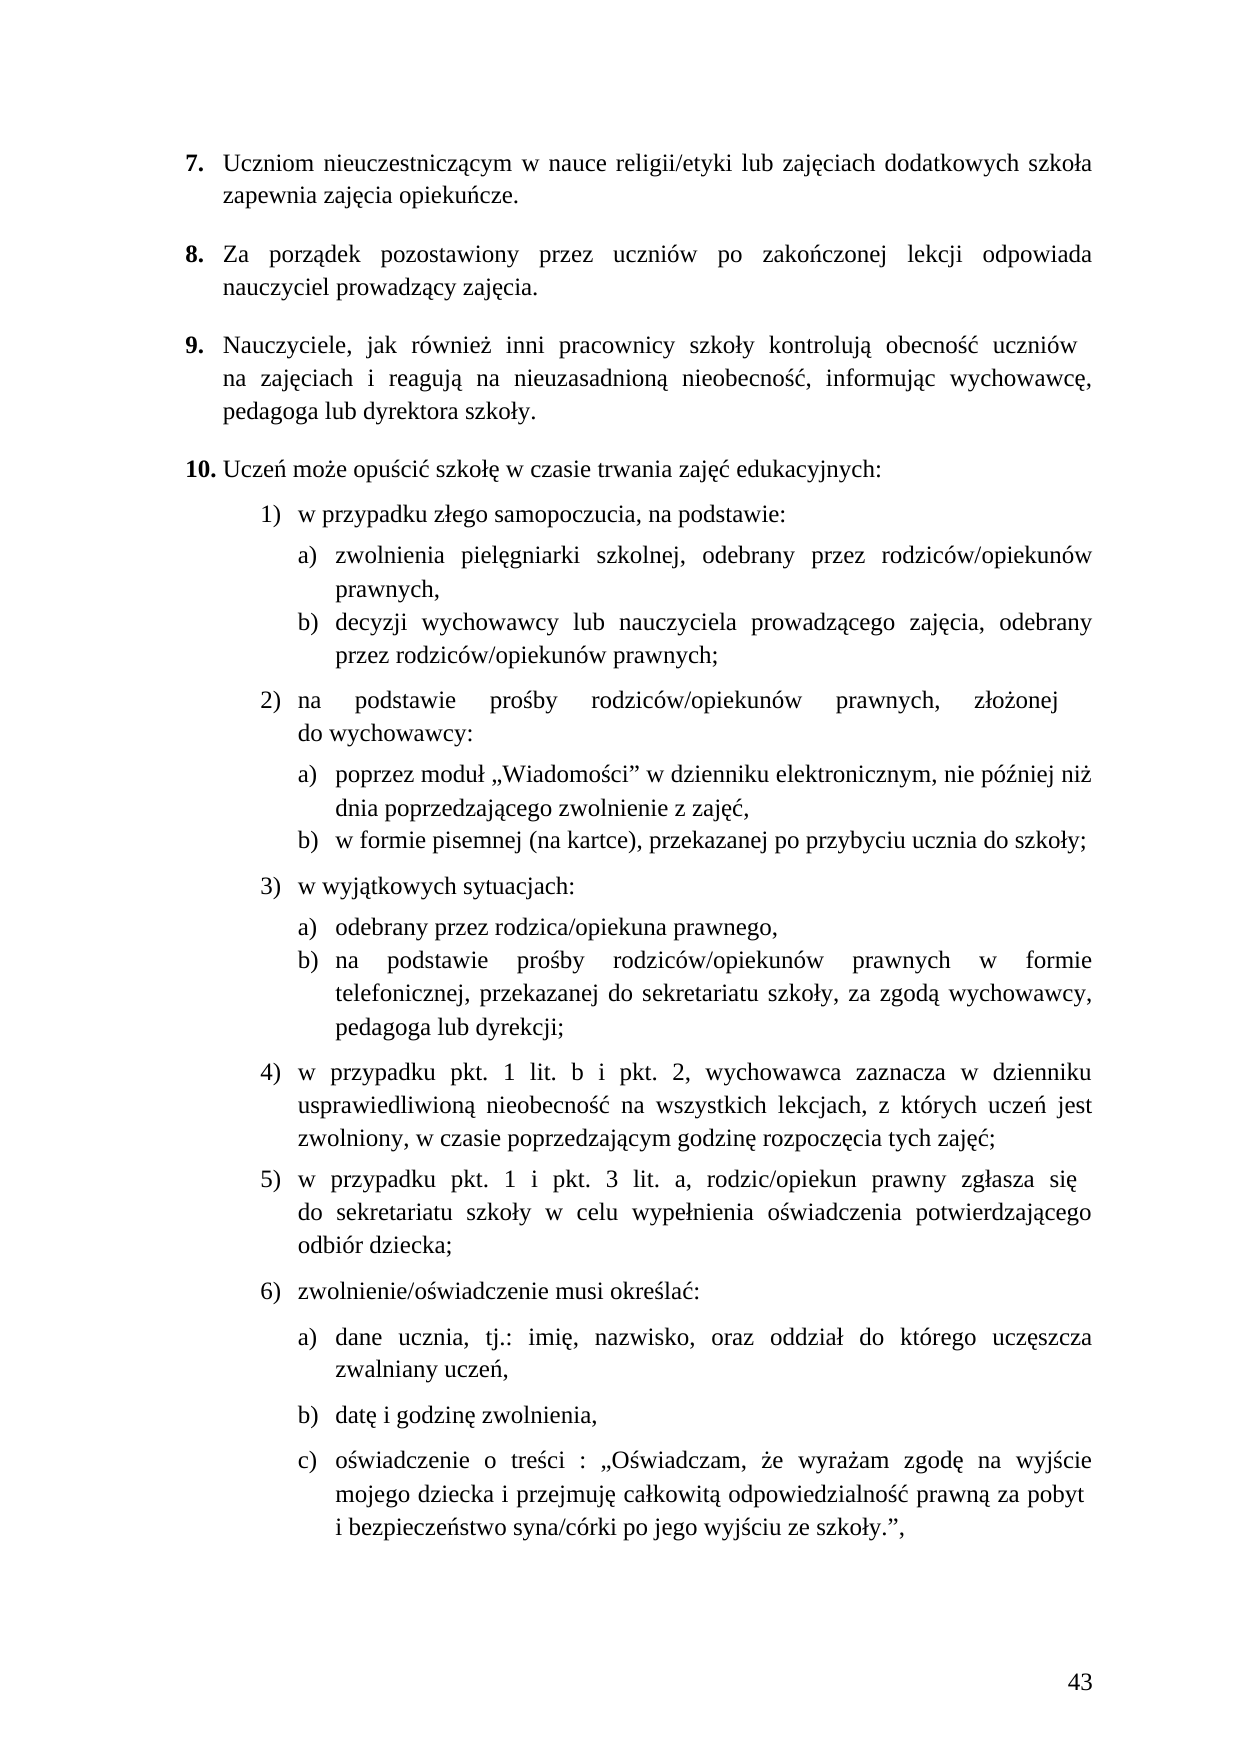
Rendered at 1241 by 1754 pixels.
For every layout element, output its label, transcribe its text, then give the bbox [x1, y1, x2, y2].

list dane ucznia, tj.: imię, nazwisko, oraz oddział do którego uczęszcza zwalniany uczeń, [298, 1322, 1093, 1383]
list Uczeń może opuścić szkołę w czasie trwania zajęć edukacyjnych: [185, 454, 1093, 482]
list w przypadku złego samopoczucia, na podstawie: [260, 499, 1093, 528]
list w formie pisemnej (na kartce), przekazanej po przybyciu ucznia do szkoły; [298, 826, 1093, 854]
list w wyjątkowych sytuacjach: [260, 871, 1093, 900]
list zwolnienia pielęgniarki szkolnej, odebrany przez rodziców/opiekunów prawnych, [298, 541, 1093, 602]
list w przypadku pkt. 1 lit. b i pkt. 2, wychowawca zaznacza w dzienniku usprawiedliwioną nieobecność na wszystkich lekcjach, z których uczeń jest zwolniony, w czasie poprzedzającym godzinę rozpoczęcia tych zajęć; [260, 1057, 1093, 1152]
list zwolnienie/oświadczenie musi określać: [260, 1276, 1093, 1305]
list decyzji wychowawcy lub nauczyciela prowadzącego zajęcia, odebrany przez rodziców/opiekunów prawnych; [298, 607, 1093, 668]
list Nauczyciele, jak również inni pracownicy szkoły kontrolują obecność uczniów na zajęciach i reagują na nieuzasadnioną nieobecność, informując wychowawcę, pedagoga lub dyrektora szkoły. [185, 330, 1093, 424]
list datę i godzinę zwolnienia, [298, 1400, 1093, 1429]
list na podstawie prośby rodziców/opiekunów prawnych, złożonej do wychowawcy: [260, 685, 1093, 747]
list Uczniom nieuczestniczącym w nauce religii/etyki lub zajęciach dodatkowych szkoła zapewnia zajęcia opiekuńcze. [185, 148, 1093, 209]
list odebrany przez rodzica/opiekuna prawnego, [298, 912, 1093, 941]
list w przypadku pkt. 1 i pkt. 3 lit. a, rodzic/opiekun prawny zgłasza się do sekretariatu szkoły w celu wypełnienia oświadczenia potwierdzającego odbiór dziecka; [260, 1164, 1093, 1259]
list oświadczenie o treści : „Oświadczam, że wyrażam zgodę na wyjście mojego dziecka i przejmuję całkowitą odpowiedzialność prawną za pobyt i bezpieczeństwo syna/córki po jego wyjściu ze szkoły.”, [298, 1446, 1093, 1540]
list na podstawie prośby rodziców/opiekunów prawnych w formie telefonicznej, przekazanej do sekretariatu szkoły, za zgodą wychowawcy, pedagoga lub dyrekcji; [298, 946, 1093, 1040]
list poprzez moduł „Wiadomości” w dzienniku elektronicznym, nie później niż dnia poprzedzającego zwolnienie z zajęć, [298, 759, 1093, 821]
list Za porządek pozostawiony przez uczniów po zakończonej lekcji odpowiada nauczyciel prowadzący zajęcia. [185, 239, 1093, 300]
